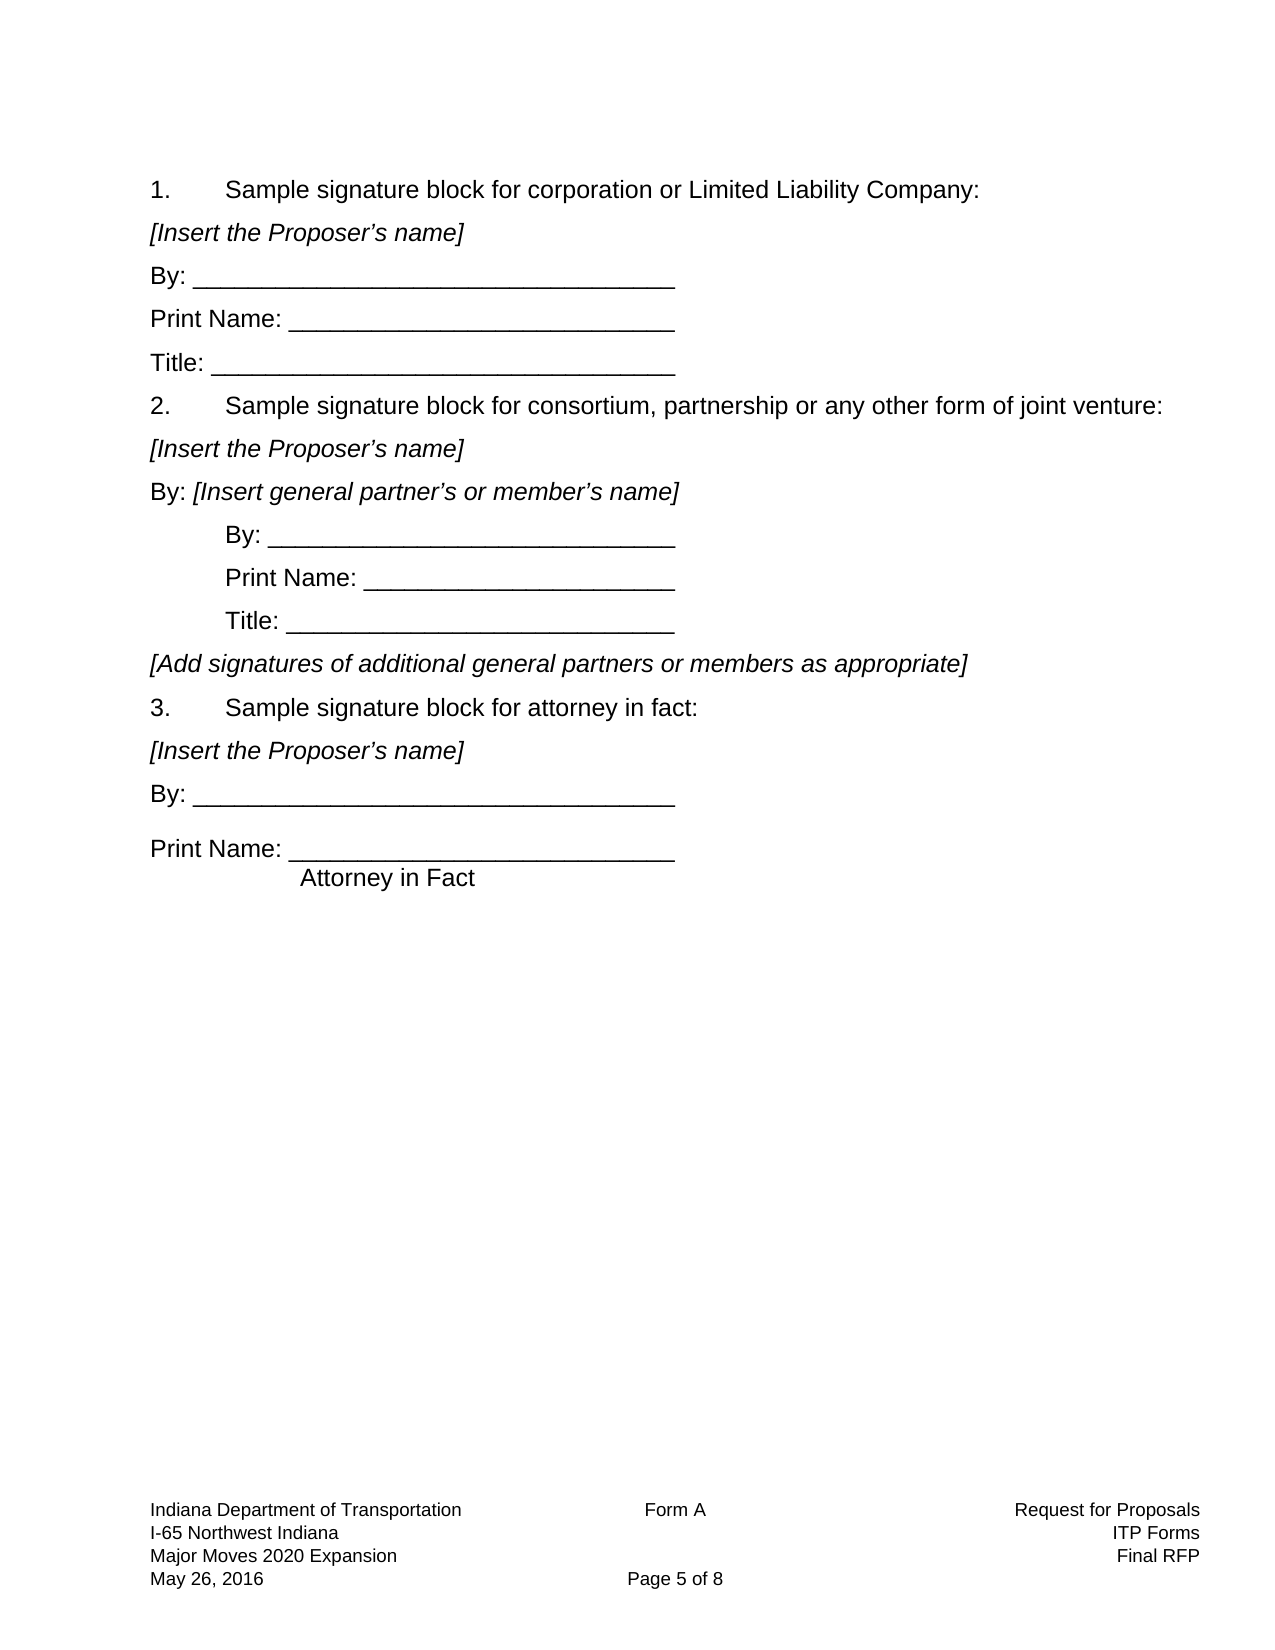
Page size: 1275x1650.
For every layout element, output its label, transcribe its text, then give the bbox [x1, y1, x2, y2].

list Print Name: [150, 304, 1200, 333]
list Print Name: [150, 834, 1200, 863]
list Print Name: [225, 563, 1200, 592]
list Title: [225, 606, 1200, 635]
list [Insert the Proposer’s name] [150, 434, 1200, 462]
list By: [Insert general partner’s or member’s name] [150, 477, 1200, 506]
list By: [150, 779, 1200, 807]
list Title: [150, 347, 1200, 376]
list [Insert the Proposer’s name] [150, 218, 1200, 247]
list 3. Sample signature block for attorney in fact: [150, 692, 1200, 721]
list 1. Sample signature block for corporation or Limited Liability Company: [150, 175, 1200, 204]
list Attorney in Fact [300, 863, 1200, 892]
list By: [225, 520, 1200, 549]
list By: [150, 261, 1200, 290]
list [Add signatures of additional general partners or members as appropriate] [150, 649, 1200, 678]
list [Insert the Proposer’s name] [150, 736, 1200, 764]
list 2. Sample signature block for consortium, partnership or any other form of joint venture: [150, 391, 1200, 419]
